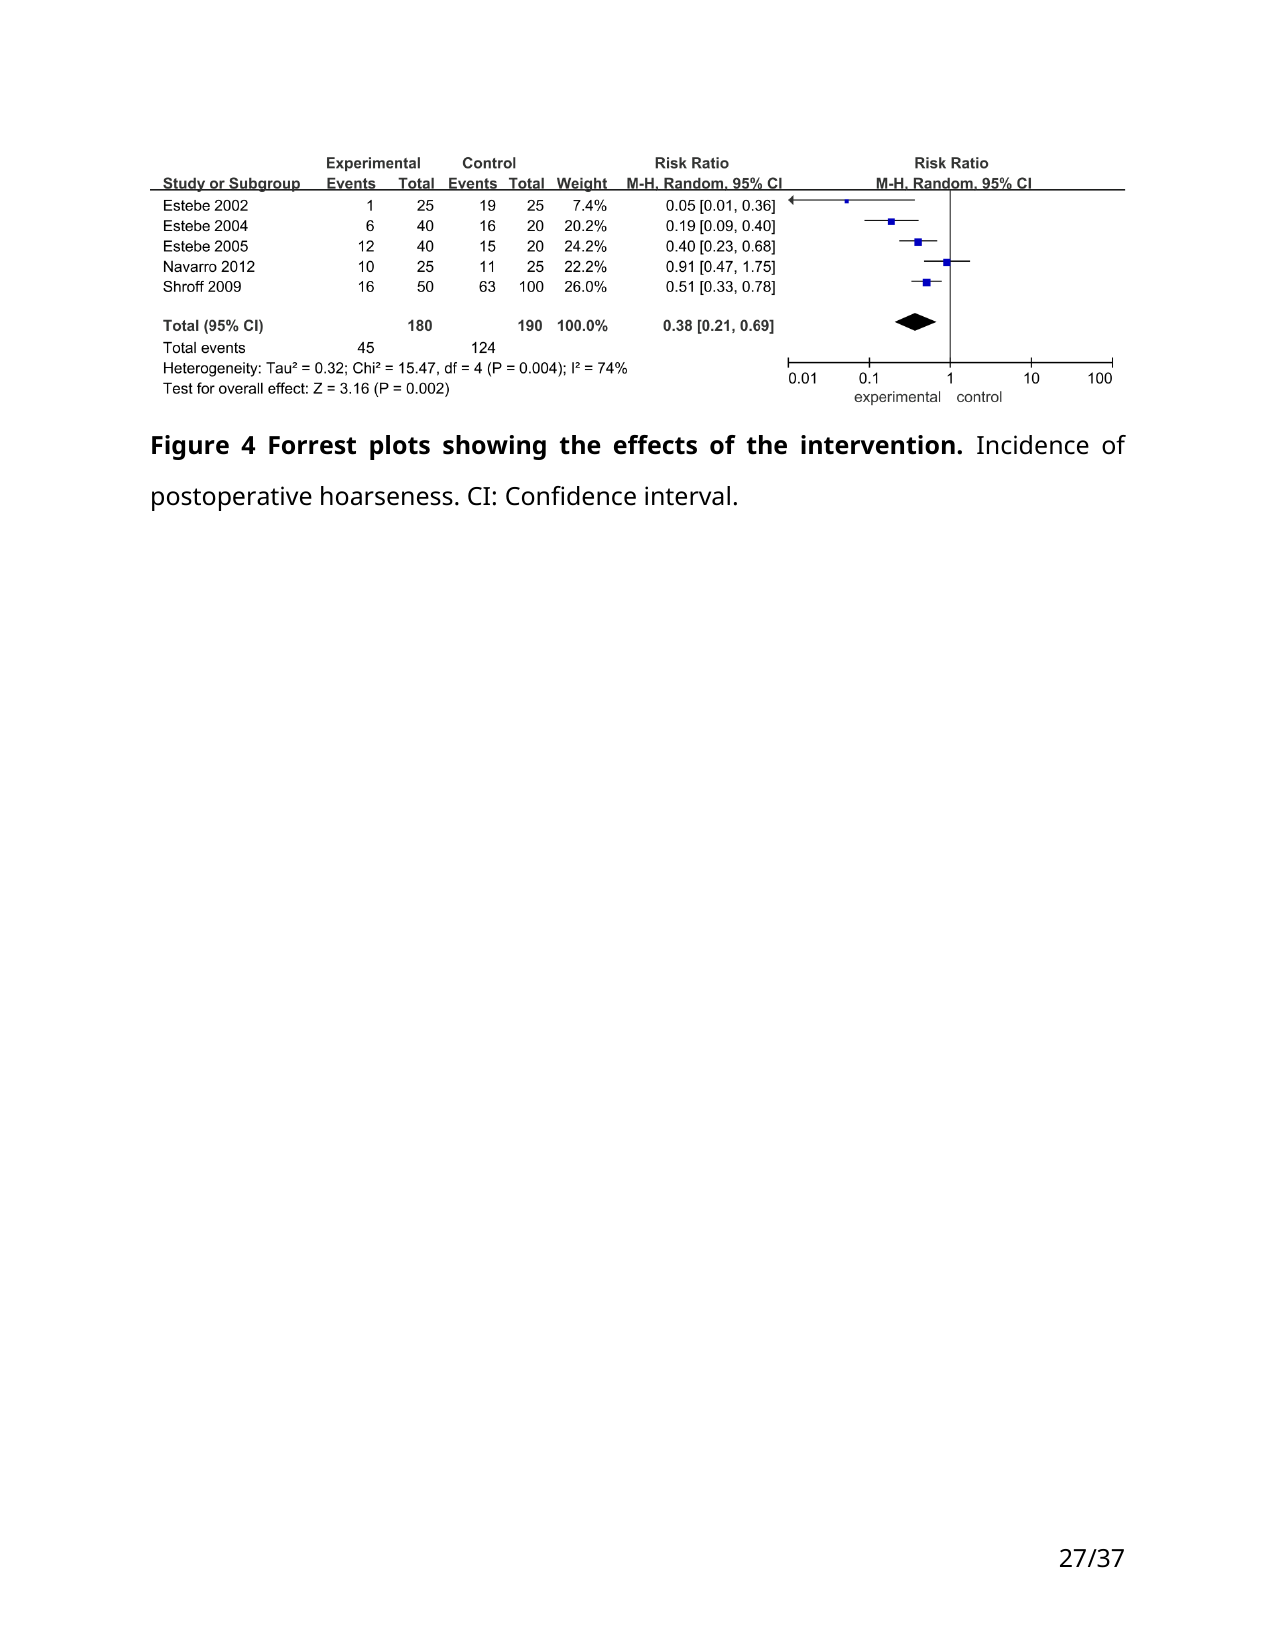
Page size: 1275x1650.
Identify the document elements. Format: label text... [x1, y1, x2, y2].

picture [150, 150, 1125, 413]
text Figure 4 Forrest plots showing the effects of the intervention. Incidence of postoperative hoarseness. CI: Confidence interval. [150, 427, 1125, 512]
